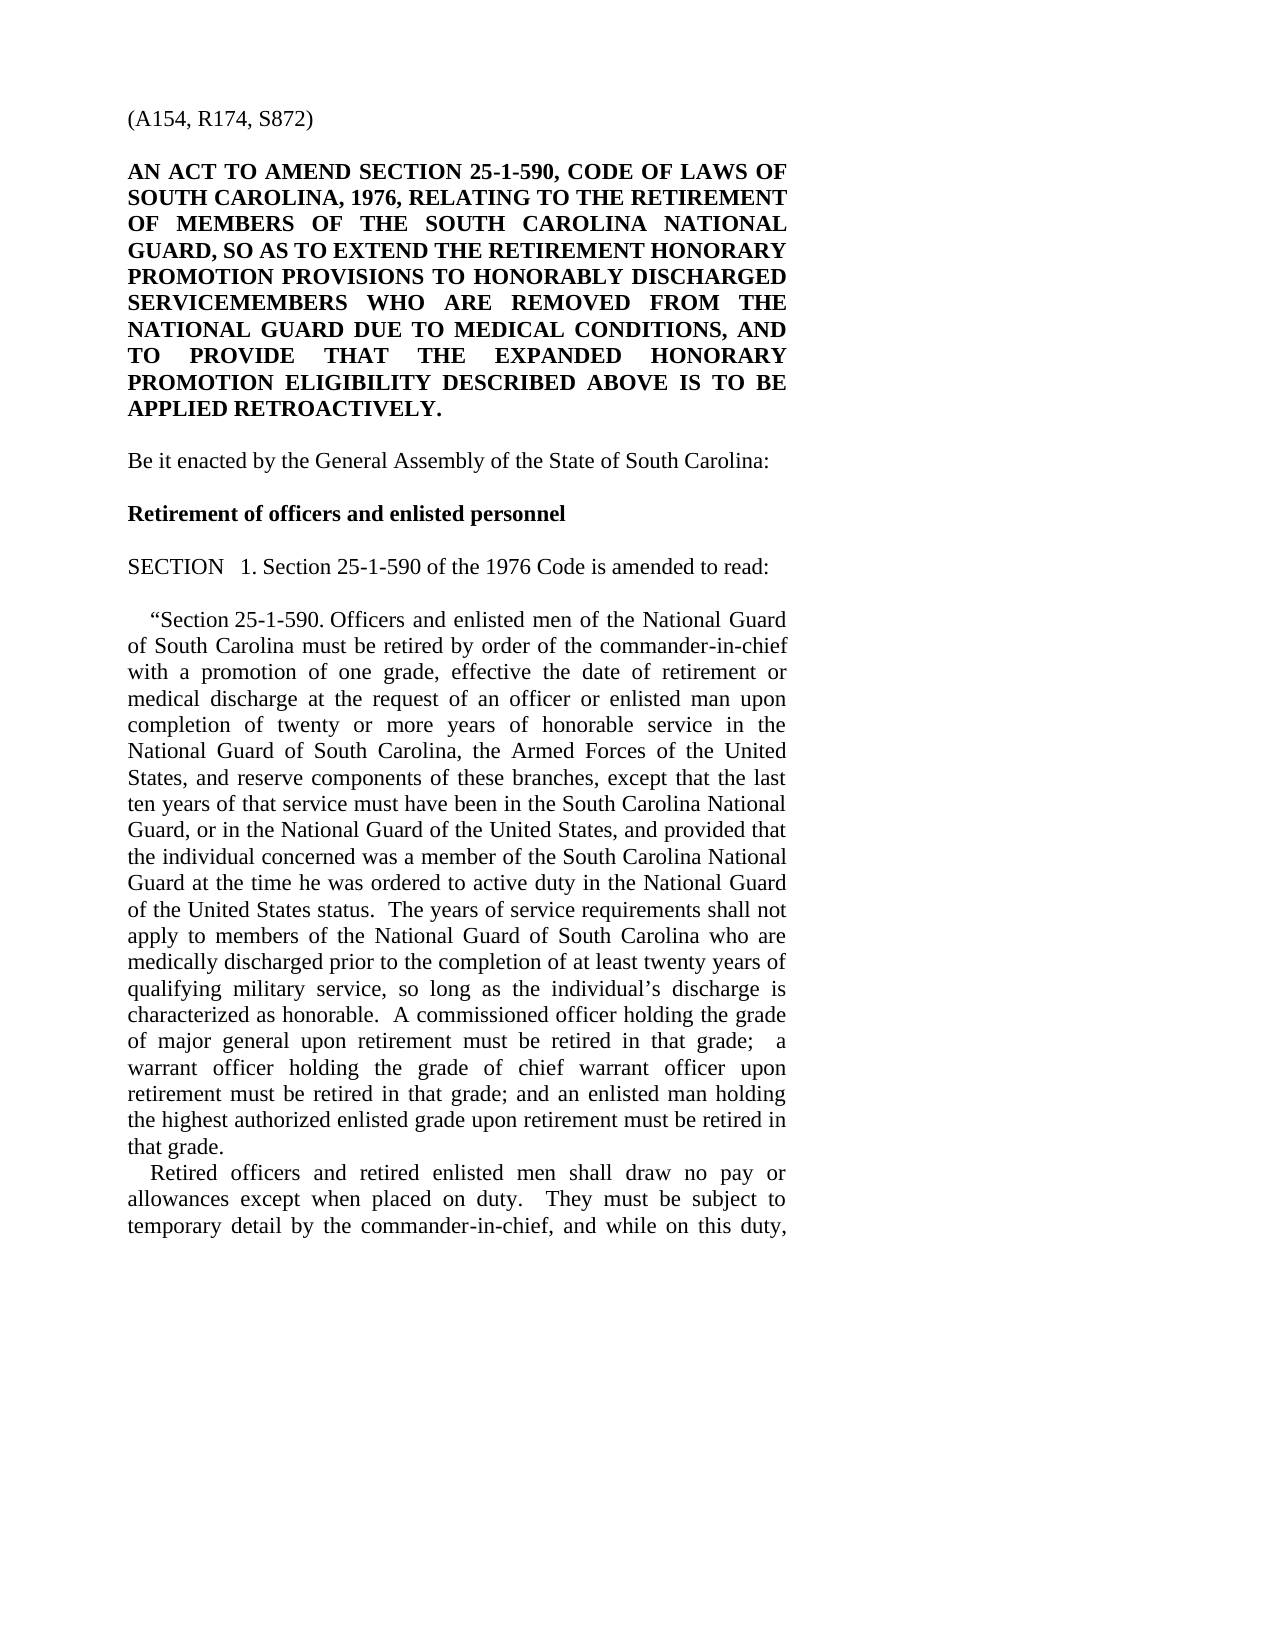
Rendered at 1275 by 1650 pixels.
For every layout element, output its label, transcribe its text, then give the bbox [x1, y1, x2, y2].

text AN ACT TO AMEND SECTION 25-1-590, CODE OF LAWS OF SOUTH CAROLINA, 1976, RELATING TO THE RETIREMENT OF MEMBERS OF THE SOUTH CAROLINA NATIONAL GUARD, SO AS TO EXTEND THE RETIREMENT HONORARY PROMOTION PROVISIONS TO HONORABLY DISCHARGED SERVICEMEMBERS WHO ARE REMOVED FROM THE NATIONAL GUARD DUE TO MEDICAL CONDITIONS, AND TO PROVIDE THAT THE EXPANDED HONORARY PROMOTION ELIGIBILITY DESCRIBED ABOVE IS TO BE APPLIED RETROACTIVELY. [127, 158, 787, 421]
text “Section 25-1-590. Officers and enlisted men of the National Guard of South Carolina must be retired by order of the commander-in-chief with a promotion of one grade, effective the date of retirement or medical discharge at the request of an officer or enlisted man upon completion of twenty or more years of honorable service in the National Guard of South Carolina, the Armed Forces of the United States, and reserve components of these branches, except that the last ten years of that service must have been in the South Carolina National Guard, or in the National Guard of the United States, and provided that the individual concerned was a member of the South Carolina National Guard at the time he was ordered to active duty in the National Guard of the United States status. The years of service requirements shall not apply to members of the National Guard of South Carolina who are medically discharged prior to the completion of at least twenty years of qualifying military service, so long as the individual’s discharge is characterized as honorable. A commissioned officer holding the grade of major general upon retirement must be retired in that grade; a warrant officer holding the grade of chief warrant officer upon retirement must be retired in that grade; and an enlisted man holding the highest authorized enlisted grade upon retirement must be retired in that grade. [127, 606, 787, 1159]
text Be it enacted by the General Assembly of the State of South Carolina: [127, 448, 787, 474]
text (A154, R174, S872) [127, 105, 787, 131]
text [127, 1159, 787, 1238]
text Retirement of officers and enlisted personnel [127, 500, 787, 527]
text SECTION 1. Section 25-1-590 of the 1976 Code is amended to read: [127, 553, 787, 579]
